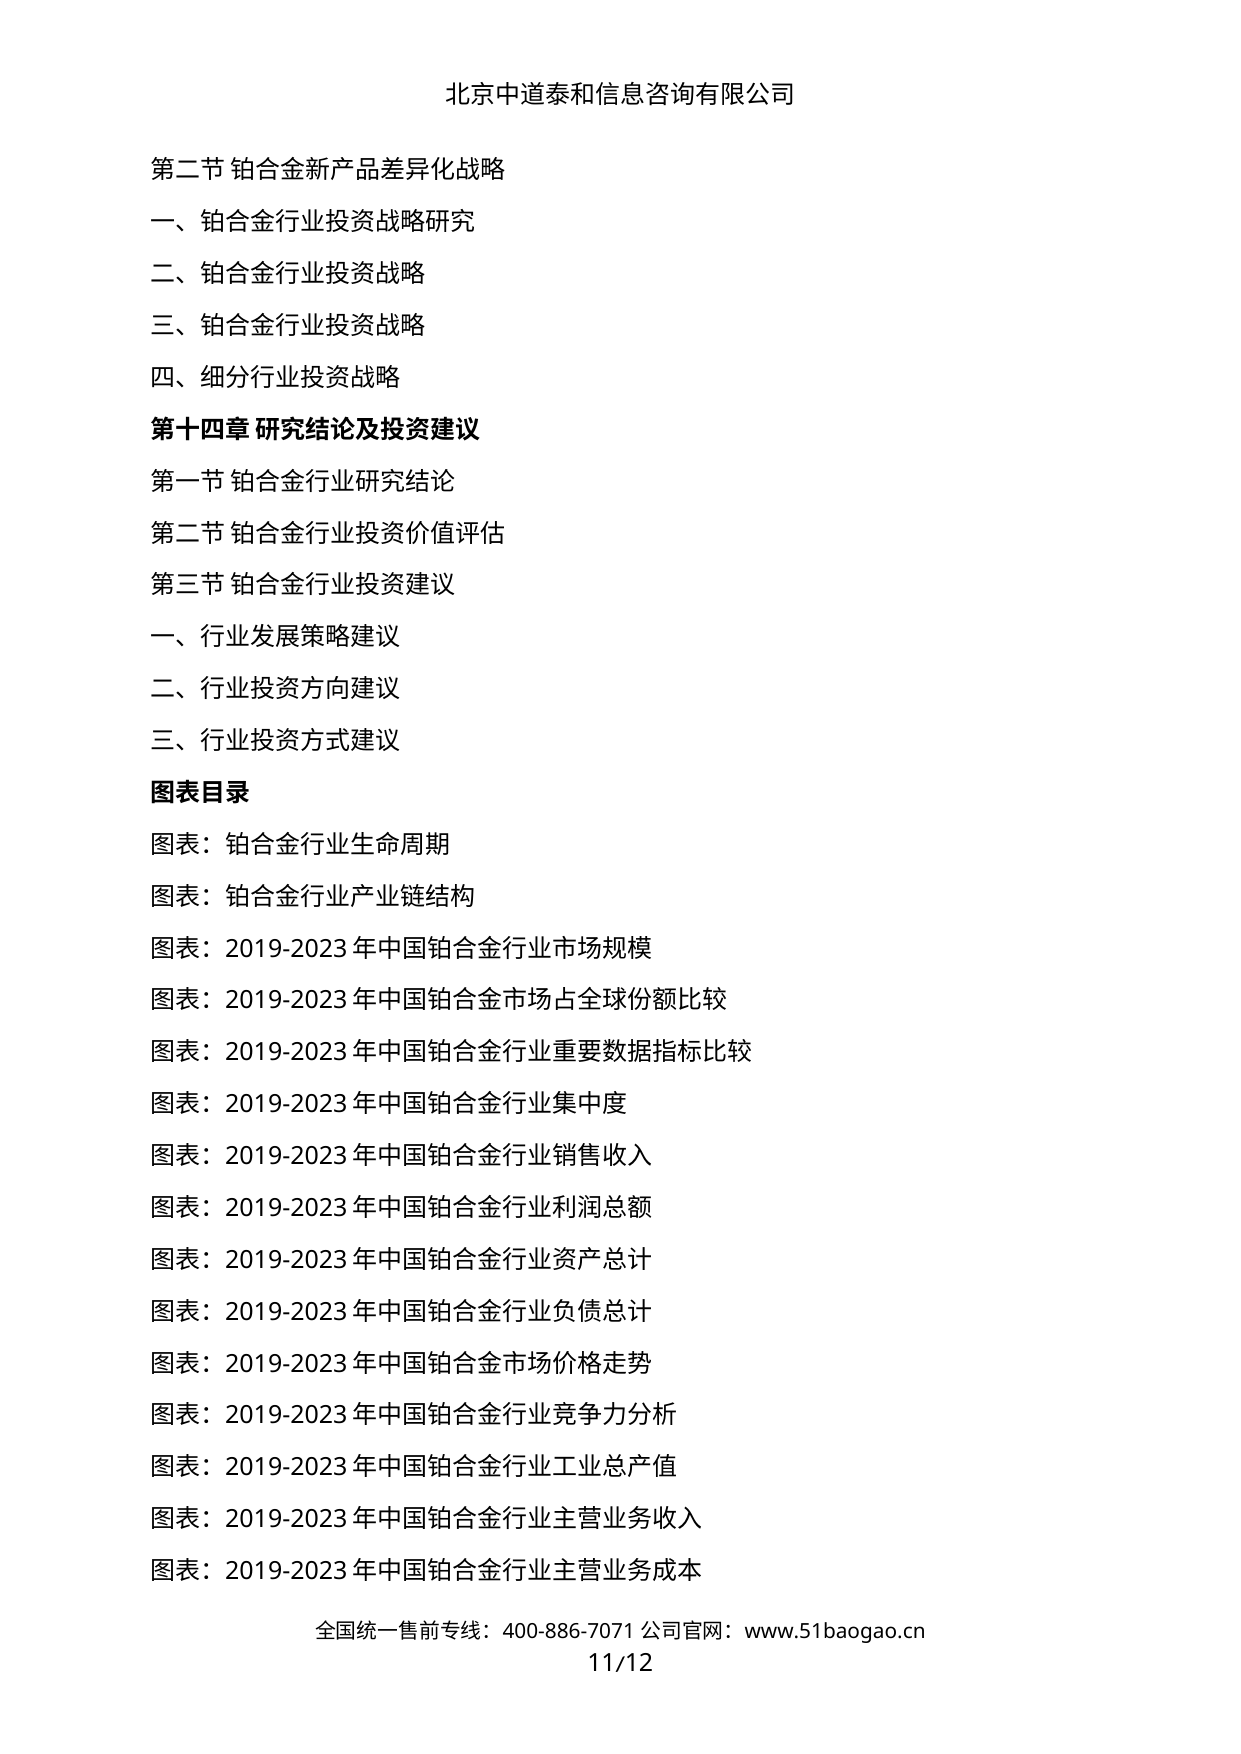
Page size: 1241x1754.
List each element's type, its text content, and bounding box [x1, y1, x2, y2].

text 图表：铂合金行业生命周期 [150, 824, 1090, 861]
text 第十四章 研究结论及投资建议 [150, 409, 1090, 446]
text 一、铂合金行业投资战略研究 [150, 202, 1090, 238]
text 三、行业投资方式建议 [150, 721, 1090, 757]
text 图表：2019-2023年中国铂合金行业工业总产值 [150, 1447, 1090, 1483]
text 图表：2019-2023年中国铂合金行业主营业务成本 [150, 1551, 1090, 1587]
text 二、铂合金行业投资战略 [150, 254, 1090, 290]
text 图表：2019-2023年中国铂合金行业主营业务收入 [150, 1499, 1090, 1535]
text 图表：2019-2023年中国铂合金行业市场规模 [150, 928, 1090, 964]
text 第二节 铂合金新产品差异化战略 [150, 150, 1090, 186]
text 第二节 铂合金行业投资价值评估 [150, 513, 1090, 549]
text 四、细分行业投资战略 [150, 357, 1090, 394]
text 第三节 铂合金行业投资建议 [150, 565, 1090, 601]
text 三、铂合金行业投资战略 [150, 306, 1090, 342]
text 图表：2019-2023年中国铂合金行业负债总计 [150, 1291, 1090, 1327]
text 图表：2019-2023年中国铂合金行业资产总计 [150, 1239, 1090, 1276]
text 图表：2019-2023年中国铂合金行业销售收入 [150, 1136, 1090, 1172]
text 图表：2019-2023年中国铂合金市场占全球份额比较 [150, 980, 1090, 1016]
text 图表目录 [150, 772, 1090, 809]
text 二、行业投资方向建议 [150, 669, 1090, 705]
text 图表：2019-2023年中国铂合金行业利润总额 [150, 1187, 1090, 1224]
text 图表：2019-2023年中国铂合金市场价格走势 [150, 1343, 1090, 1379]
text 图表：铂合金行业产业链结构 [150, 876, 1090, 912]
text 图表：2019-2023年中国铂合金行业竞争力分析 [150, 1395, 1090, 1431]
text 图表：2019-2023年中国铂合金行业重要数据指标比较 [150, 1032, 1090, 1068]
text 第一节 铂合金行业研究结论 [150, 461, 1090, 497]
text 一、行业发展策略建议 [150, 617, 1090, 653]
text 图表：2019-2023年中国铂合金行业集中度 [150, 1084, 1090, 1120]
